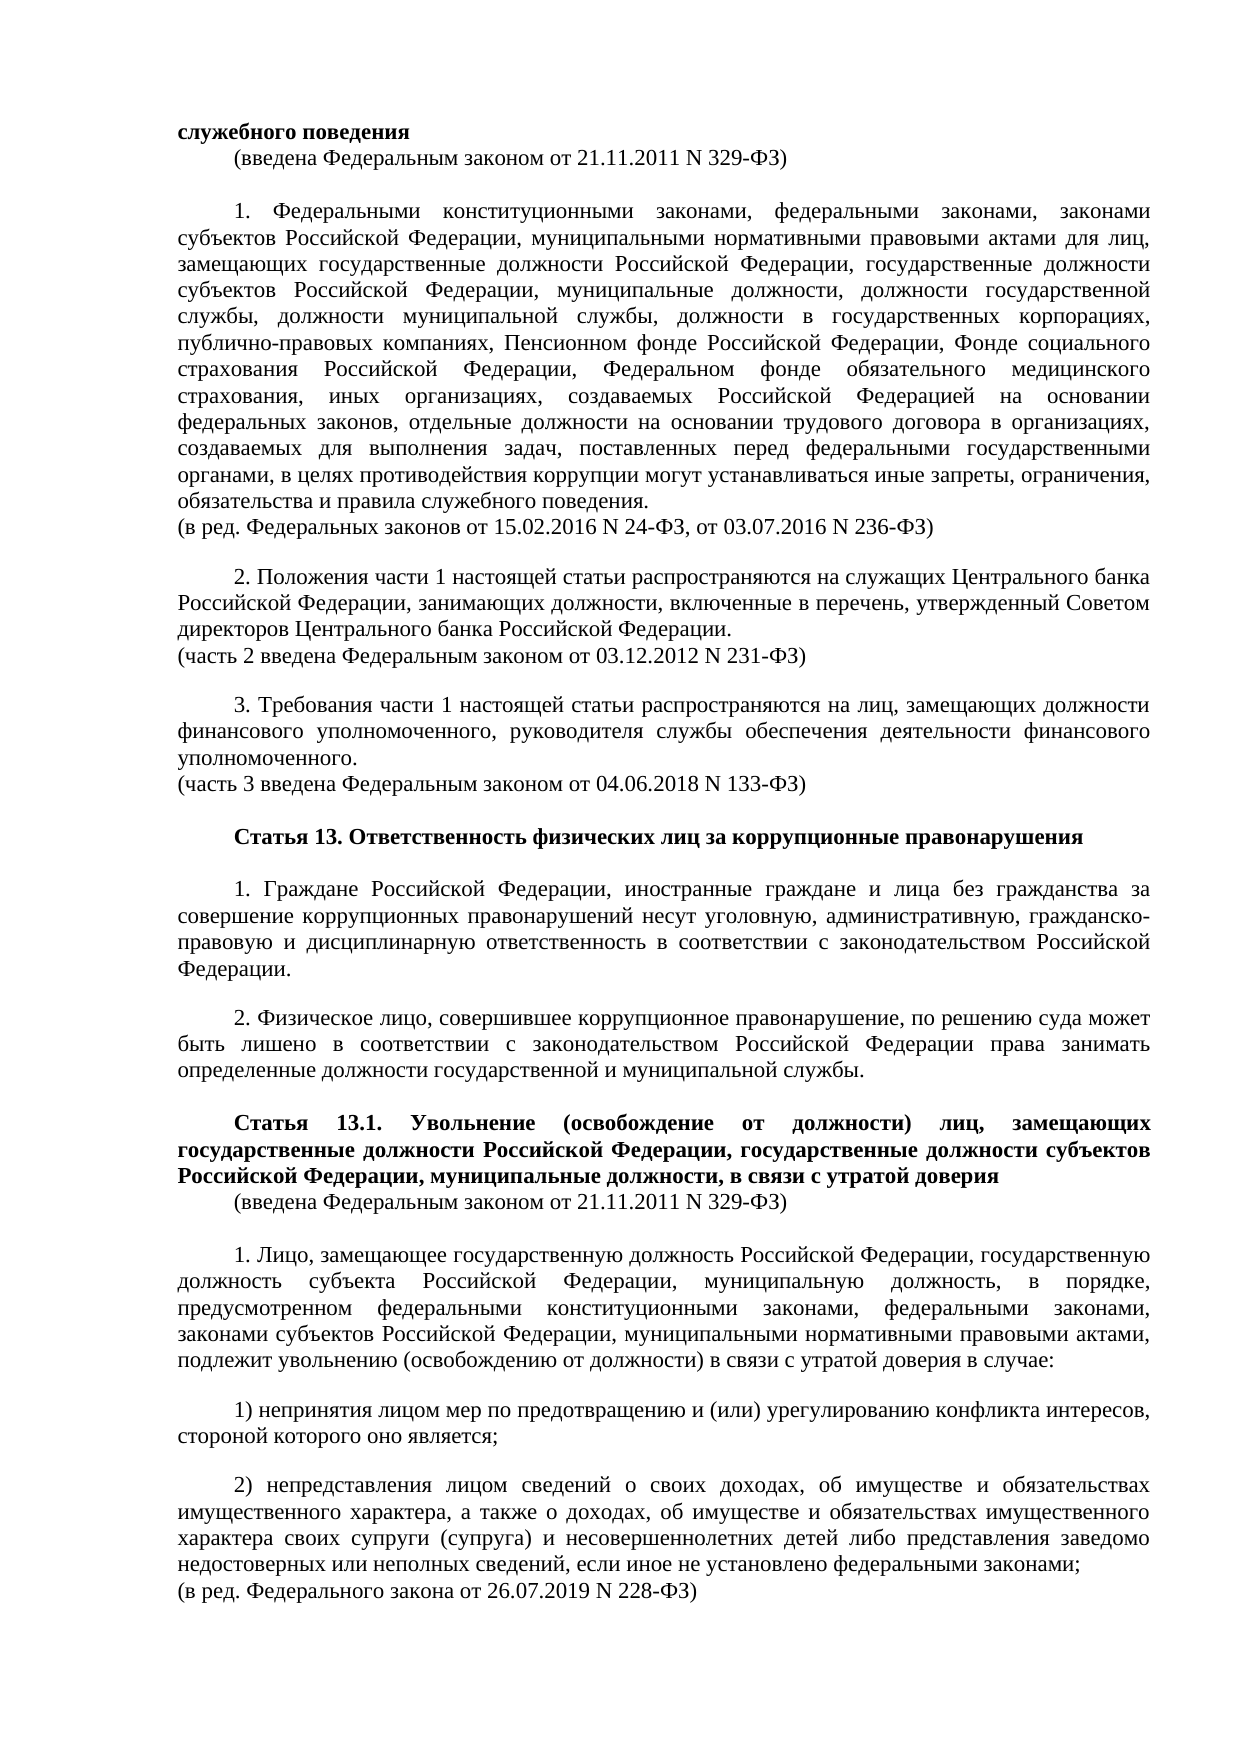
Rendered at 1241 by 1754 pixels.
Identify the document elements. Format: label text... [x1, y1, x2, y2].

title Статья 13.1. Увольнение (освобождение от должности) лиц, замещающих государственные должности Российской Федерации, государственные должности субъектов Российской Федерации, муниципальные должности, в связи с утратой доверия [177, 1109, 1152, 1188]
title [177, 118, 1152, 144]
text 1. Граждане Российской Федерации, иностранные граждане и лица без гражданства за совершение коррупционных правонарушений несут уголовную, административную, гражданско-правовую и дисциплинарную ответственность в соответствии с законодательством Российской Федерации. [177, 876, 1152, 981]
title Статья 13. Ответственность физических лиц за коррупционные правонарушения [177, 823, 1152, 849]
text 1. Федеральными конституционными законами, федеральными законами, законами субъектов Российской Федерации, муниципальными нормативными правовыми актами для лиц, замещающих государственные должности Российской Федерации, государственные должности субъектов Российской Федерации, муниципальные должности, должности государственной службы, должности муниципальной службы, должности в государственных корпорациях, публично-правовых компаниях, Пенсионном фонде Российской Федерации, Фонде социального страхования Российской Федерации, Федеральном фонде обязательного медицинского страхования, иных организациях, создаваемых Российской Федерацией на основании федеральных законов, отдельные должности на основании трудового договора в организациях, создаваемых для выполнения задач, поставленных перед федеральными государственными органами, в целях противодействия коррупции могут устанавливаться иные запреты, ограничения, обязательства и правила служебного поведения. [177, 197, 1152, 513]
text 2) непредставления лицом сведений о своих доходах, об имуществе и обязательствах имущественного характера, а также о доходах, об имуществе и обязательствах имущественного характера своих супруги (супруга) и несовершеннолетних детей либо представления заведомо недостоверных или неполных сведений, если иное не установлено федеральными законами; [177, 1471, 1152, 1577]
text (часть 2 введена Федеральным законом от 03.12.2012 N 231-ФЗ) [177, 642, 1152, 668]
text 3. Требования части 1 настоящей статьи распространяются на лиц, замещающих должности финансового уполномоченного, руководителя службы обеспечения деятельности финансового уполномоченного. [177, 691, 1152, 770]
text (введена Федеральным законом от 21.11.2011 N 329-ФЗ) [177, 1188, 1152, 1215]
text (в ред. Федерального закона от 26.07.2019 N 228-ФЗ) [177, 1577, 1152, 1603]
text 1) непринятия лицом мер по предотвращению и (или) урегулированию конфликта интересов, стороной которого оно является; [177, 1396, 1152, 1448]
text (введена Федеральным законом от 21.11.2011 N 329-ФЗ) [177, 144, 1152, 171]
text (часть 3 введена Федеральным законом от 04.06.2018 N 133-ФЗ) [177, 770, 1152, 796]
text 1. Лицо, замещающее государственную должность Российской Федерации, государственную должность субъекта Российской Федерации, муниципальную должность, в порядке, предусмотренном федеральными конституционными законами, федеральными законами, законами субъектов Российской Федерации, муниципальными нормативными правовыми актами, подлежит увольнению (освобождению от должности) в связи с утратой доверия в случае: [177, 1241, 1152, 1373]
text 2. Положения части 1 настоящей статьи распространяются на служащих Центрального банка Российской Федерации, занимающих должности, включенные в перечень, утвержденный Советом директоров Центрального банка Российской Федерации. [177, 563, 1152, 642]
text 2. Физическое лицо, совершившее коррупционное правонарушение, по решению суда может быть лишено в соответствии с законодательством Российской Федерации права занимать определенные должности государственной и муниципальной службы. [177, 1004, 1152, 1083]
text (в ред. Федеральных законов от 15.02.2016 N 24-ФЗ, от 03.07.2016 N 236-ФЗ) [177, 513, 1152, 540]
